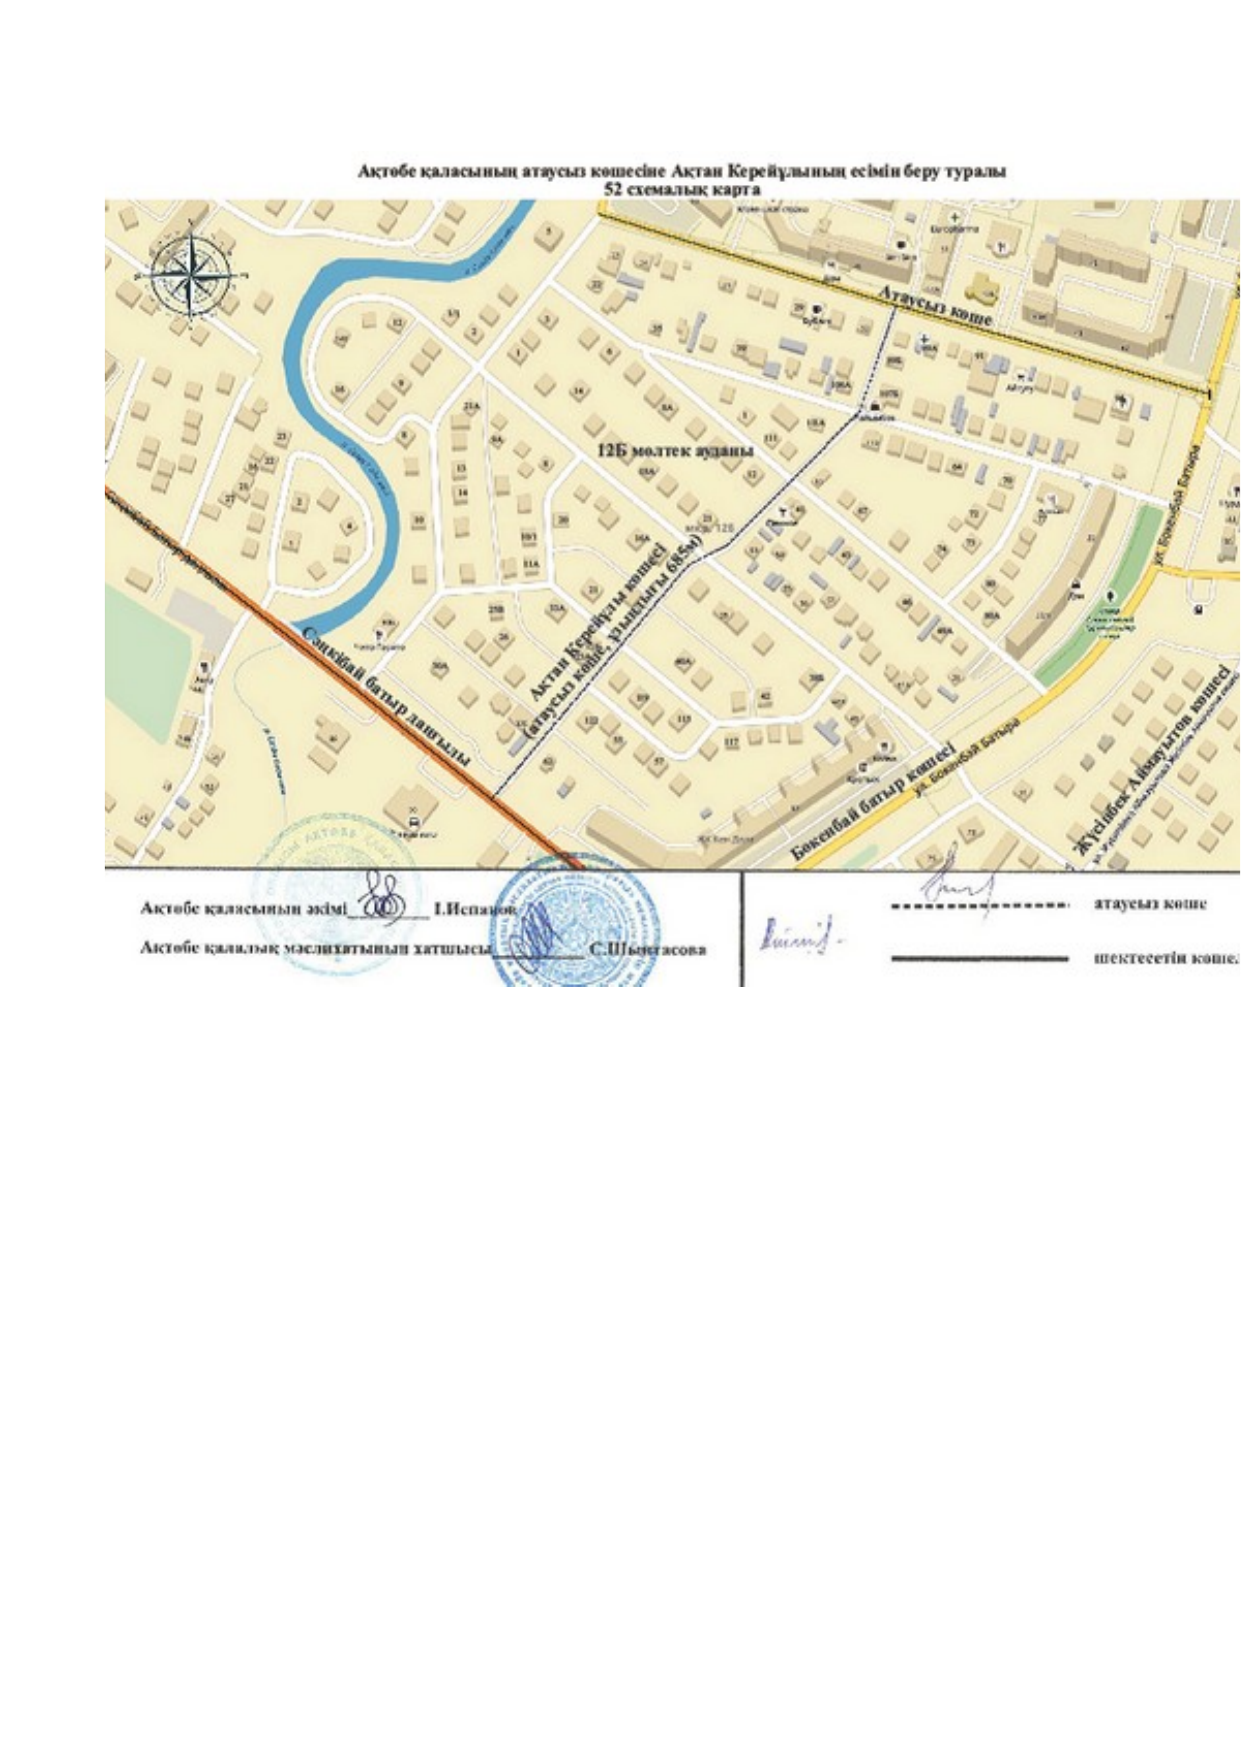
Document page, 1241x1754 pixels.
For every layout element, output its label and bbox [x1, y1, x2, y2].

picture [104, 151, 1241, 987]
table_cell [101, 150, 1240, 1025]
